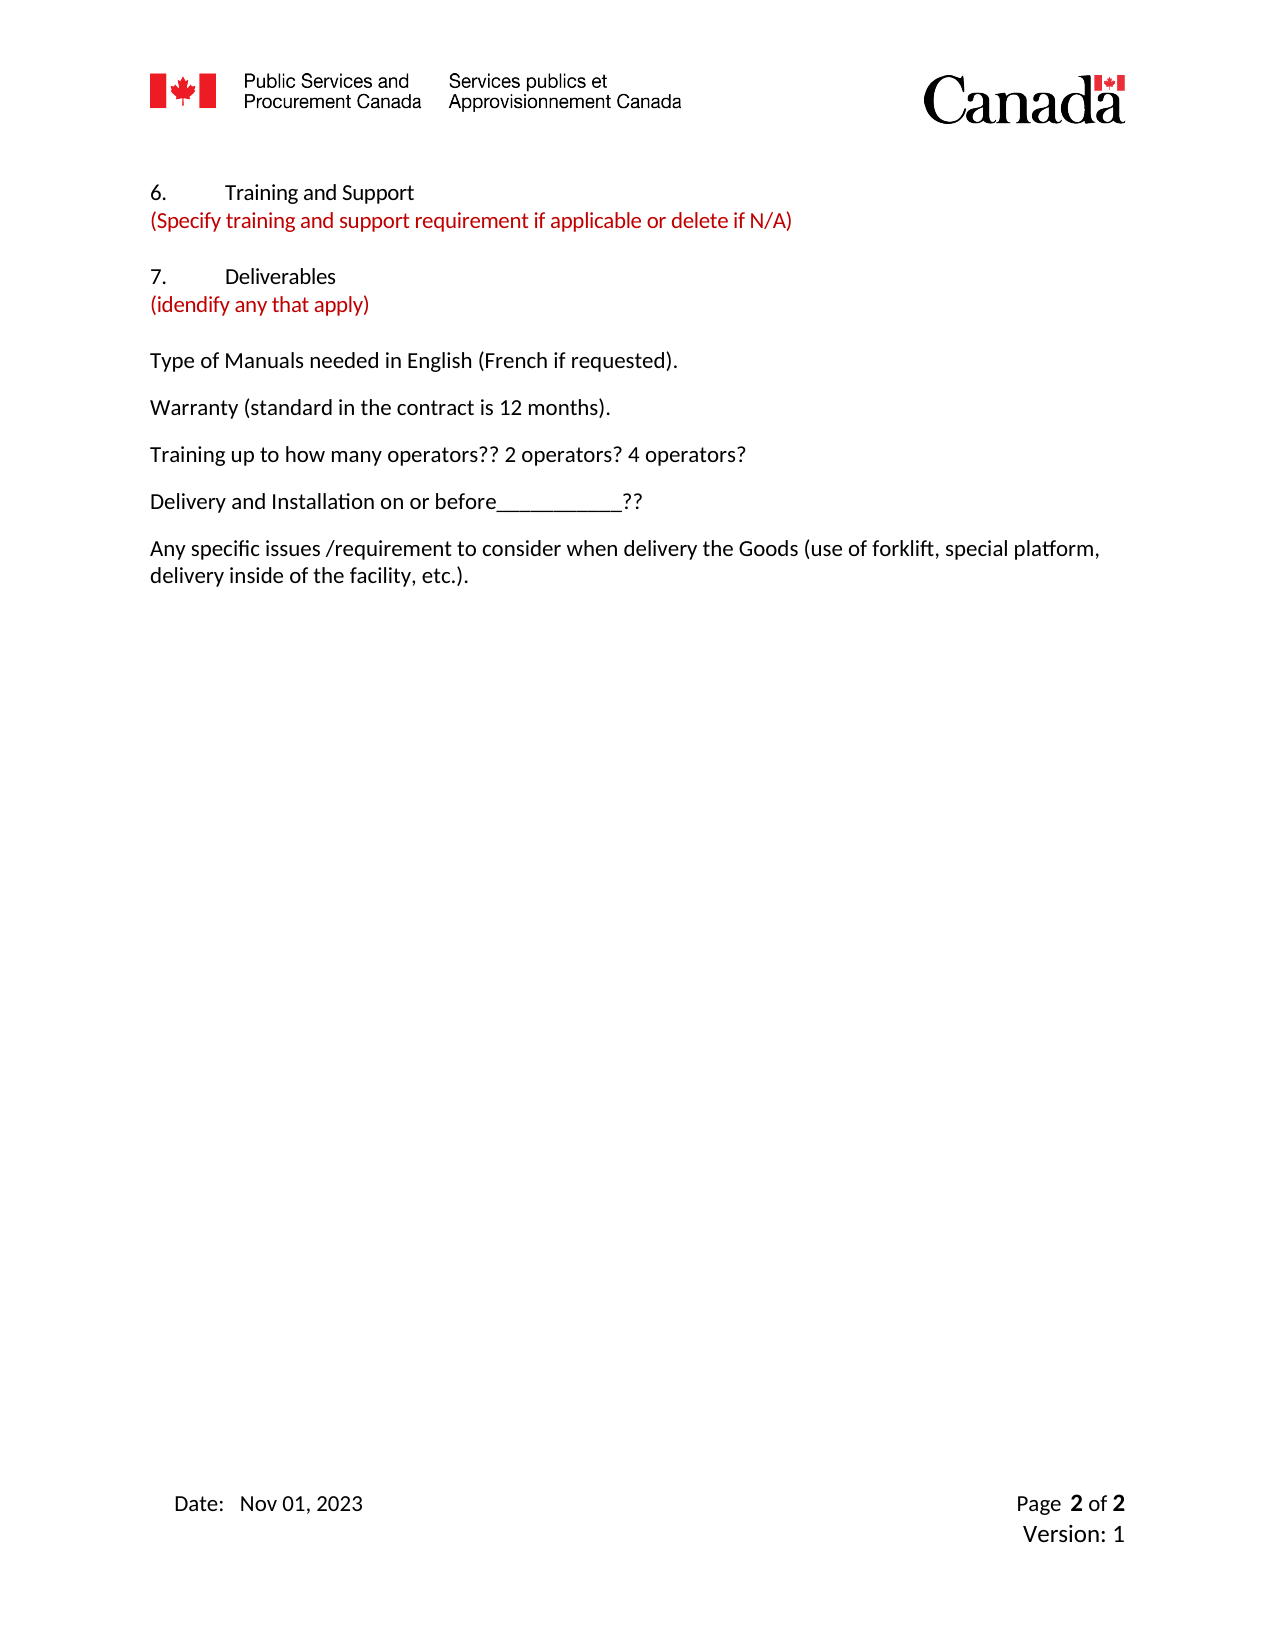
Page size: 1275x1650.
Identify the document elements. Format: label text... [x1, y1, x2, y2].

text (idendify any that apply) [150, 290, 1125, 318]
list Training and Support [150, 178, 1125, 206]
text 7. Deliverables [150, 262, 1125, 290]
text Any specific issues /requirement to consider when delivery the Goods (use of forklift, special platform, delivery inside of the facility, etc.). [150, 534, 1125, 590]
text Delivery and Installation on or before___________?? [150, 487, 1125, 515]
text (Specify training and support requirement if applicable or delete if N/A) [150, 206, 1125, 234]
picture [924, 75, 1125, 124]
text Training up to how many operators?? 2 operators? 4 operators? [150, 440, 1125, 468]
text Warranty (standard in the contract is 12 months). [150, 393, 1125, 421]
text Type of Manuals needed in English (French if requested). [150, 346, 1125, 374]
picture [150, 73, 681, 112]
